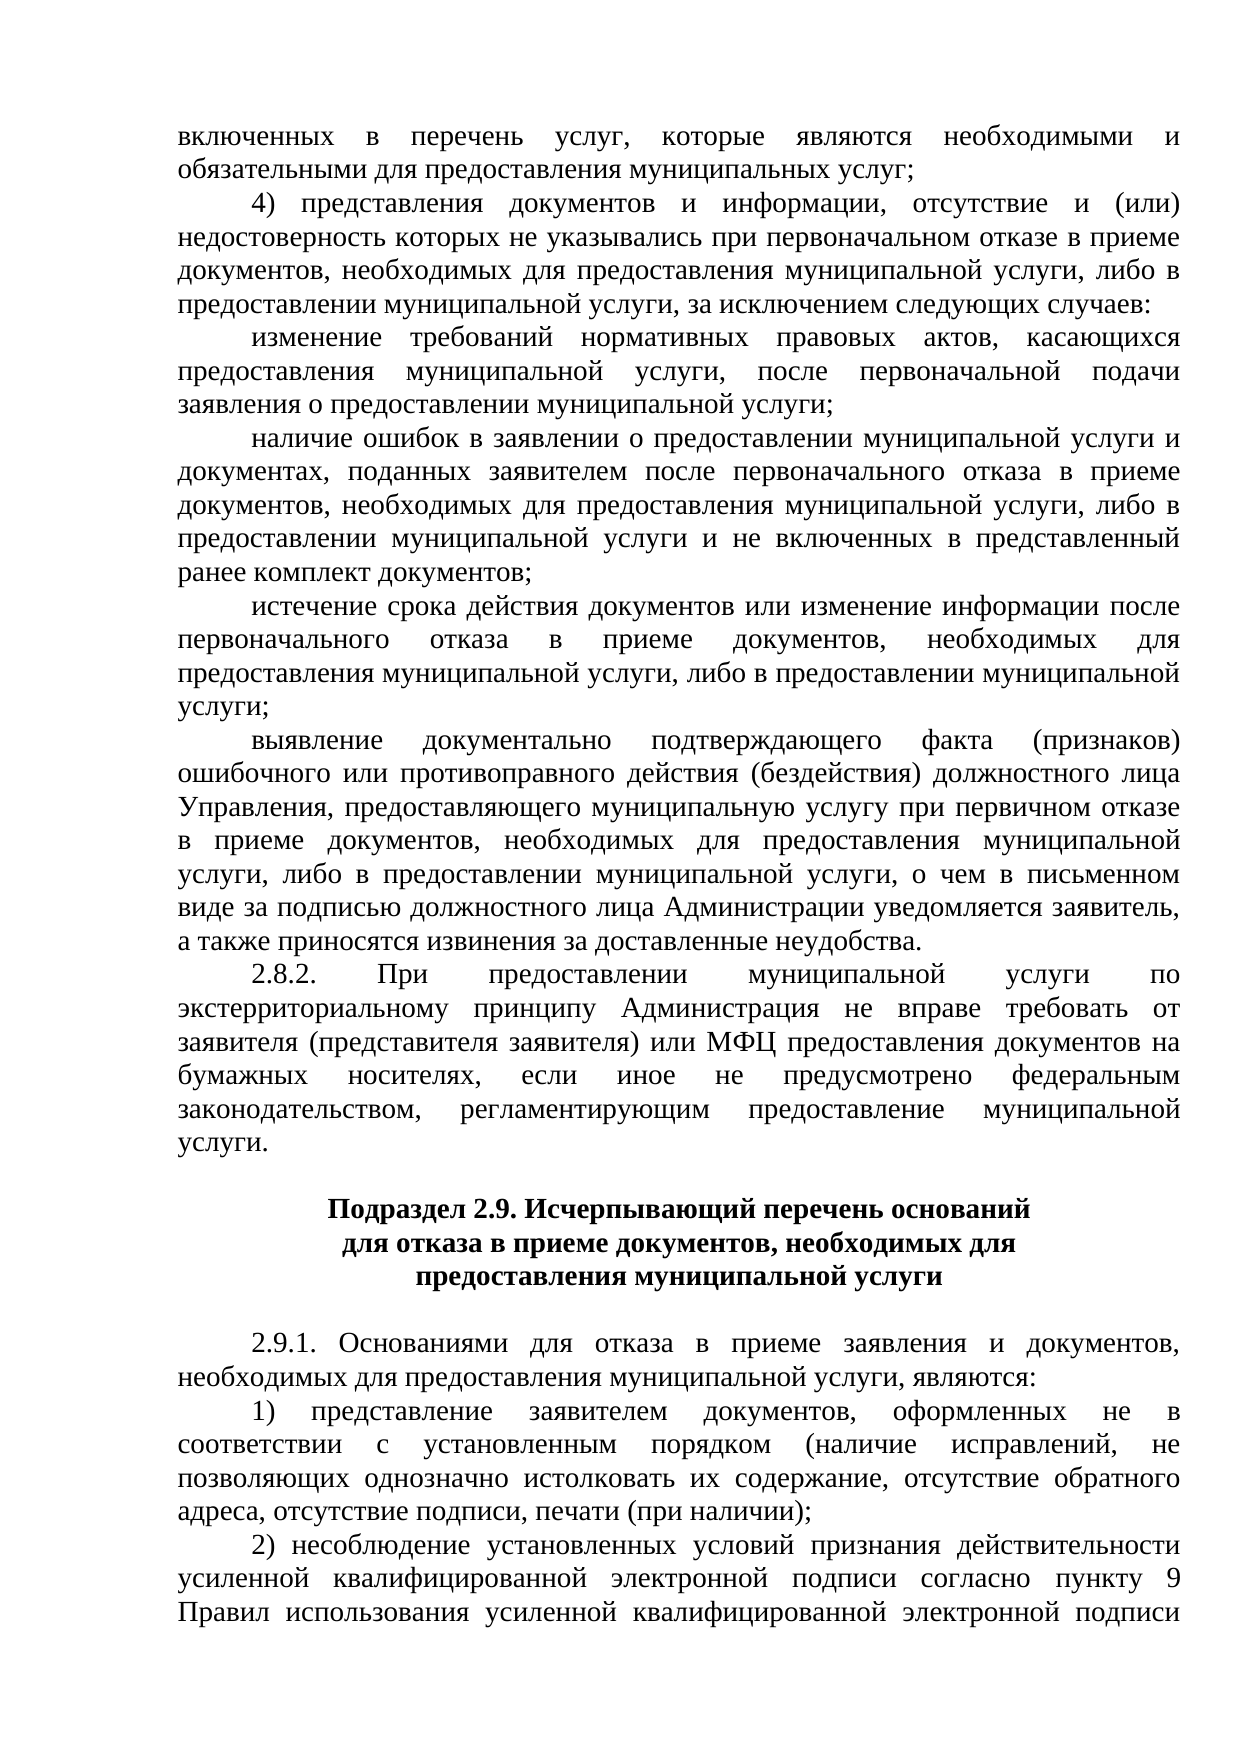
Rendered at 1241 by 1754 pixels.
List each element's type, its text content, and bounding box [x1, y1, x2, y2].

text предоставления муниципальной услуги [177, 1258, 1181, 1292]
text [177, 118, 1181, 185]
text Подраздел 2.9. Исчерпывающий перечень оснований [177, 1191, 1181, 1225]
list наличие ошибок в заявлении о предоставлении муниципальной услуги и документах, поданных заявителем после первоначального отказа в приеме документов, необходимых для предоставления муниципальной услуги, либо в предоставлении муниципальной услуги и не включенных в представленный ранее комплект документов; [177, 420, 1181, 588]
text 2.9.1. Основаниями для отказа в приеме заявления и документов, необходимых для предоставления муниципальной услуги, являются: [177, 1326, 1181, 1393]
list истечение срока действия документов или изменение информации после первоначального отказа в приеме документов, необходимых для предоставления муниципальной услуги, либо в предоставлении муниципальной услуги; [177, 588, 1181, 722]
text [177, 1527, 1181, 1627]
list выявление документально подтверждающего факта (признаков) ошибочного или противоправного действия (бездействия) должностного лица Управления, предоставляющего муниципальную услугу при первичном отказе в приеме документов, необходимых для предоставления муниципальной услуги, либо в предоставлении муниципальной услуги, о чем в письменном виде за подписью должностного лица Администрации уведомляется заявитель, а также приносятся извинения за доставленные неудобства. [177, 722, 1181, 957]
text 4) представления документов и информации, отсутствие и (или) недостоверность которых не указывались при первоначальном отказе в приеме документов, необходимых для предоставления муниципальной услуги, либо в предоставлении муниципальной услуги, за исключением следующих случаев: [177, 185, 1181, 319]
text 2.8.2. При предоставлении муниципальной услуги по экстерриториальному принципу Администрация не вправе требовать от заявителя (представителя заявителя) или МФЦ предоставления документов на бумажных носителях, если иное не предусмотрено федеральным законодательством, регламентирующим предоставление муниципальной услуги. [177, 957, 1181, 1158]
text для отказа в приеме документов, необходимых для [177, 1225, 1181, 1258]
list изменение требований нормативных правовых актов, касающихся предоставления муниципальной услуги, после первоначальной подачи заявления о предоставлении муниципальной услуги; [177, 319, 1181, 420]
text 1) представление заявителем документов, оформленных не в соответствии с установленным порядком (наличие исправлений, не позволяющих однозначно истолковать их содержание, отсутствие обратного адреса, отсутствие подписи, печати (при наличии); [177, 1393, 1181, 1527]
